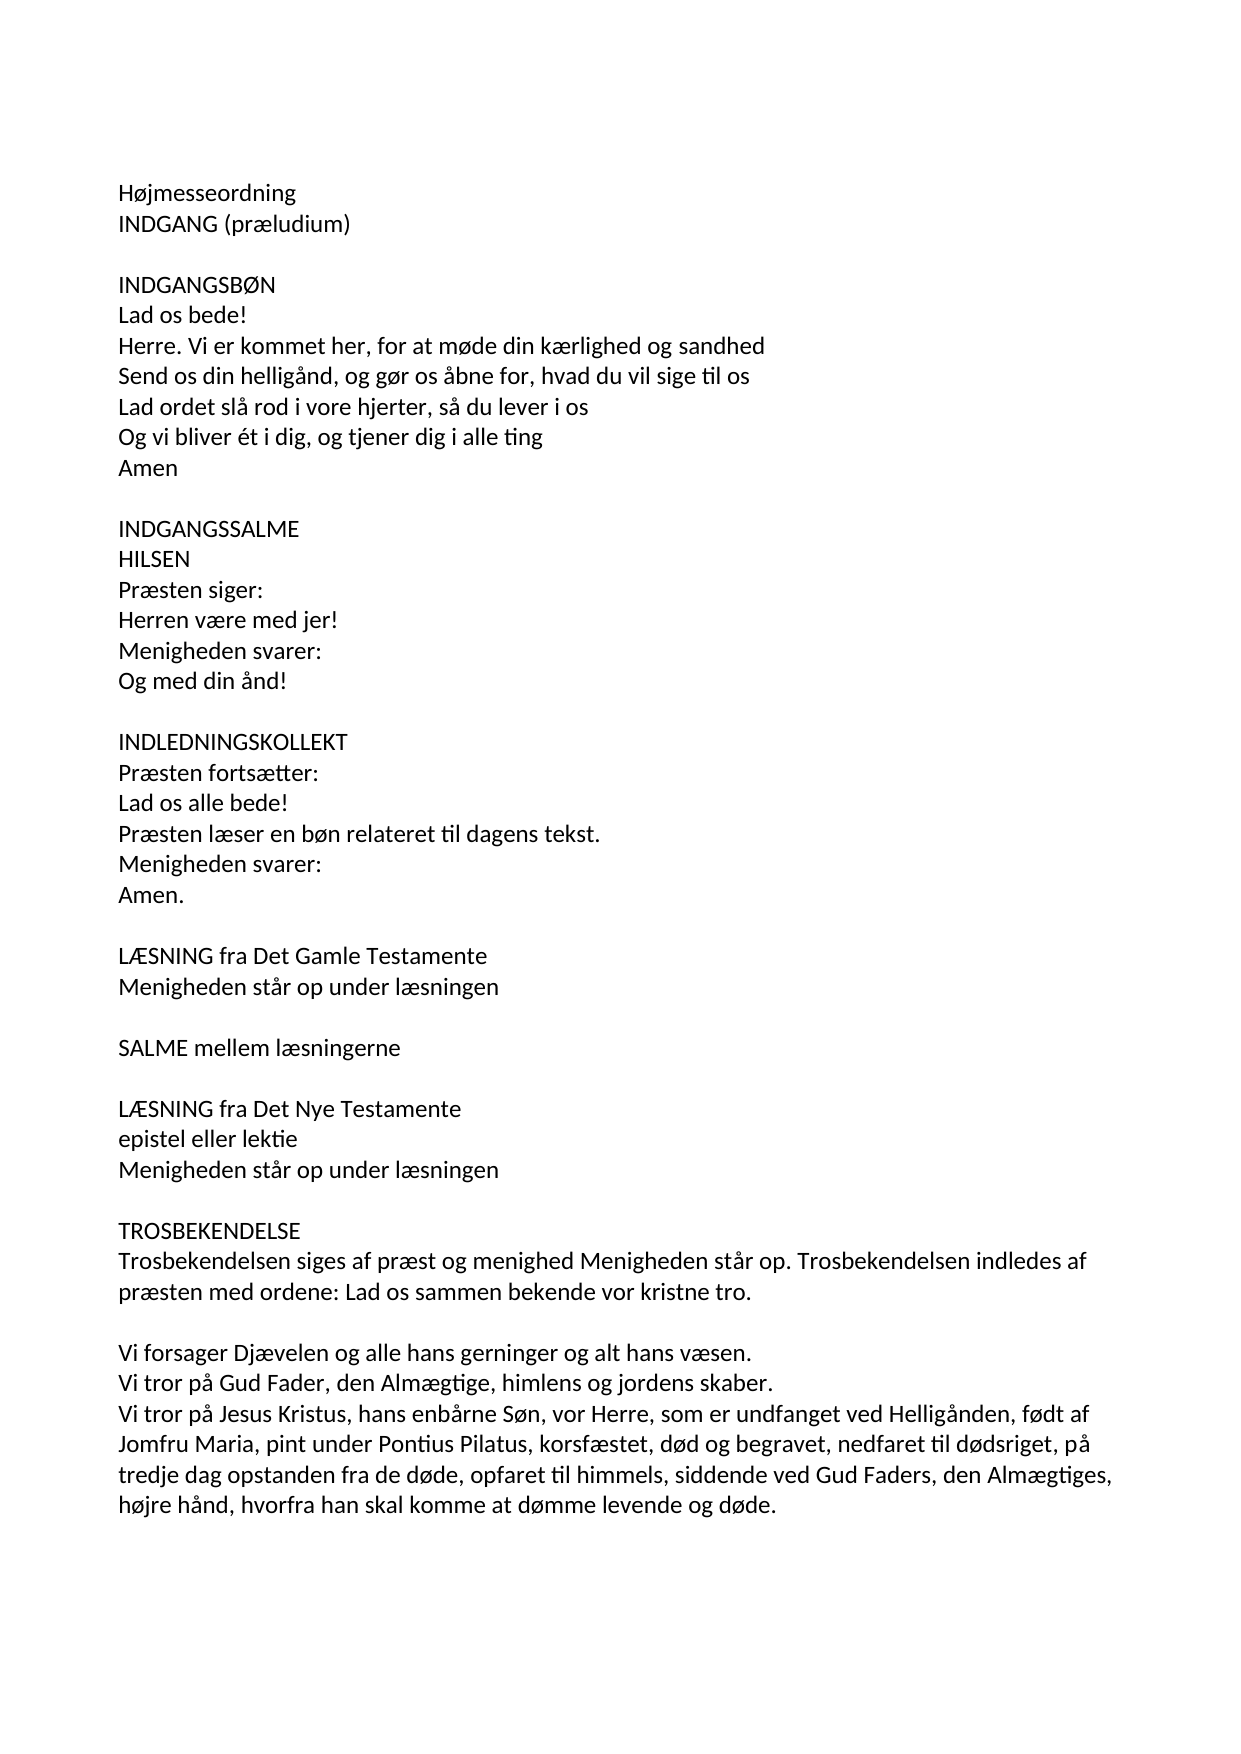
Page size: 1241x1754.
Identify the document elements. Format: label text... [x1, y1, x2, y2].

text INDGANG (præludium) [118, 208, 1122, 238]
text LÆSNING fra Det Nye Testamente [118, 1093, 1122, 1123]
text Vi tror på Jesus Kristus, hans enbårne Søn, vor Herre, som er undfanget ved Helligånden, født af Jomfru Maria, pint under Pontius Pilatus, korsfæstet, død og begravet, nedfaret til dødsriget, på tredje dag opstanden fra de døde, opfaret til himmels, siddende ved Gud Faders, den Almægtiges, højre hånd, hvorfra han skal komme at dømme levende og døde. [118, 1398, 1122, 1520]
text LÆSNING fra Det Gamle Testamente [118, 940, 1122, 971]
text Menigheden svarer: [118, 635, 1122, 666]
text Præsten fortsætter: [118, 757, 1122, 788]
text Lad os alle bede! [118, 788, 1122, 818]
text Herre. Vi er kommet her, for at møde din kærlighed og sandhed Send os din helligånd, og gør os åbne for, hvad du vil sige til os Lad ordet slå rod i vore hjerter, så du lever i os Og vi bliver ét i dig, og tjener dig i alle ting Amen [118, 330, 1122, 482]
text SALME mellem læsningerne [118, 1032, 1122, 1062]
text Menigheden står op under læsningen [118, 1154, 1122, 1184]
text INDGANGSSALME [118, 513, 1122, 543]
text Menigheden står op under læsningen [118, 971, 1122, 1001]
text epistel eller lektie [118, 1123, 1122, 1154]
text Vi forsager Djævelen og alle hans gerninger og alt hans væsen. [118, 1337, 1122, 1367]
text Og med din ånd! [118, 666, 1122, 696]
text Herren være med jer! [118, 604, 1122, 635]
text Lad os bede! [118, 299, 1122, 330]
text Amen. [118, 879, 1122, 910]
text TROSBEKENDELSE [118, 1215, 1122, 1245]
text HILSEN [118, 543, 1122, 574]
text INDLEDNINGSKOLLEKT [118, 727, 1122, 757]
text Præsten siger: [118, 574, 1122, 604]
text Højmesseordning [118, 177, 1122, 208]
text Præsten læser en bøn relateret til dagens tekst. [118, 818, 1122, 849]
text Menigheden svarer: [118, 849, 1122, 879]
text Vi tror på Gud Fader, den Almægtige, himlens og jordens skaber. [118, 1367, 1122, 1398]
text Trosbekendelsen siges af præst og menighed Menigheden står op. Trosbekendelsen indledes af præsten med ordene: Lad os sammen bekende vor kristne tro. [118, 1245, 1122, 1306]
text INDGANGSBØN [118, 269, 1122, 299]
